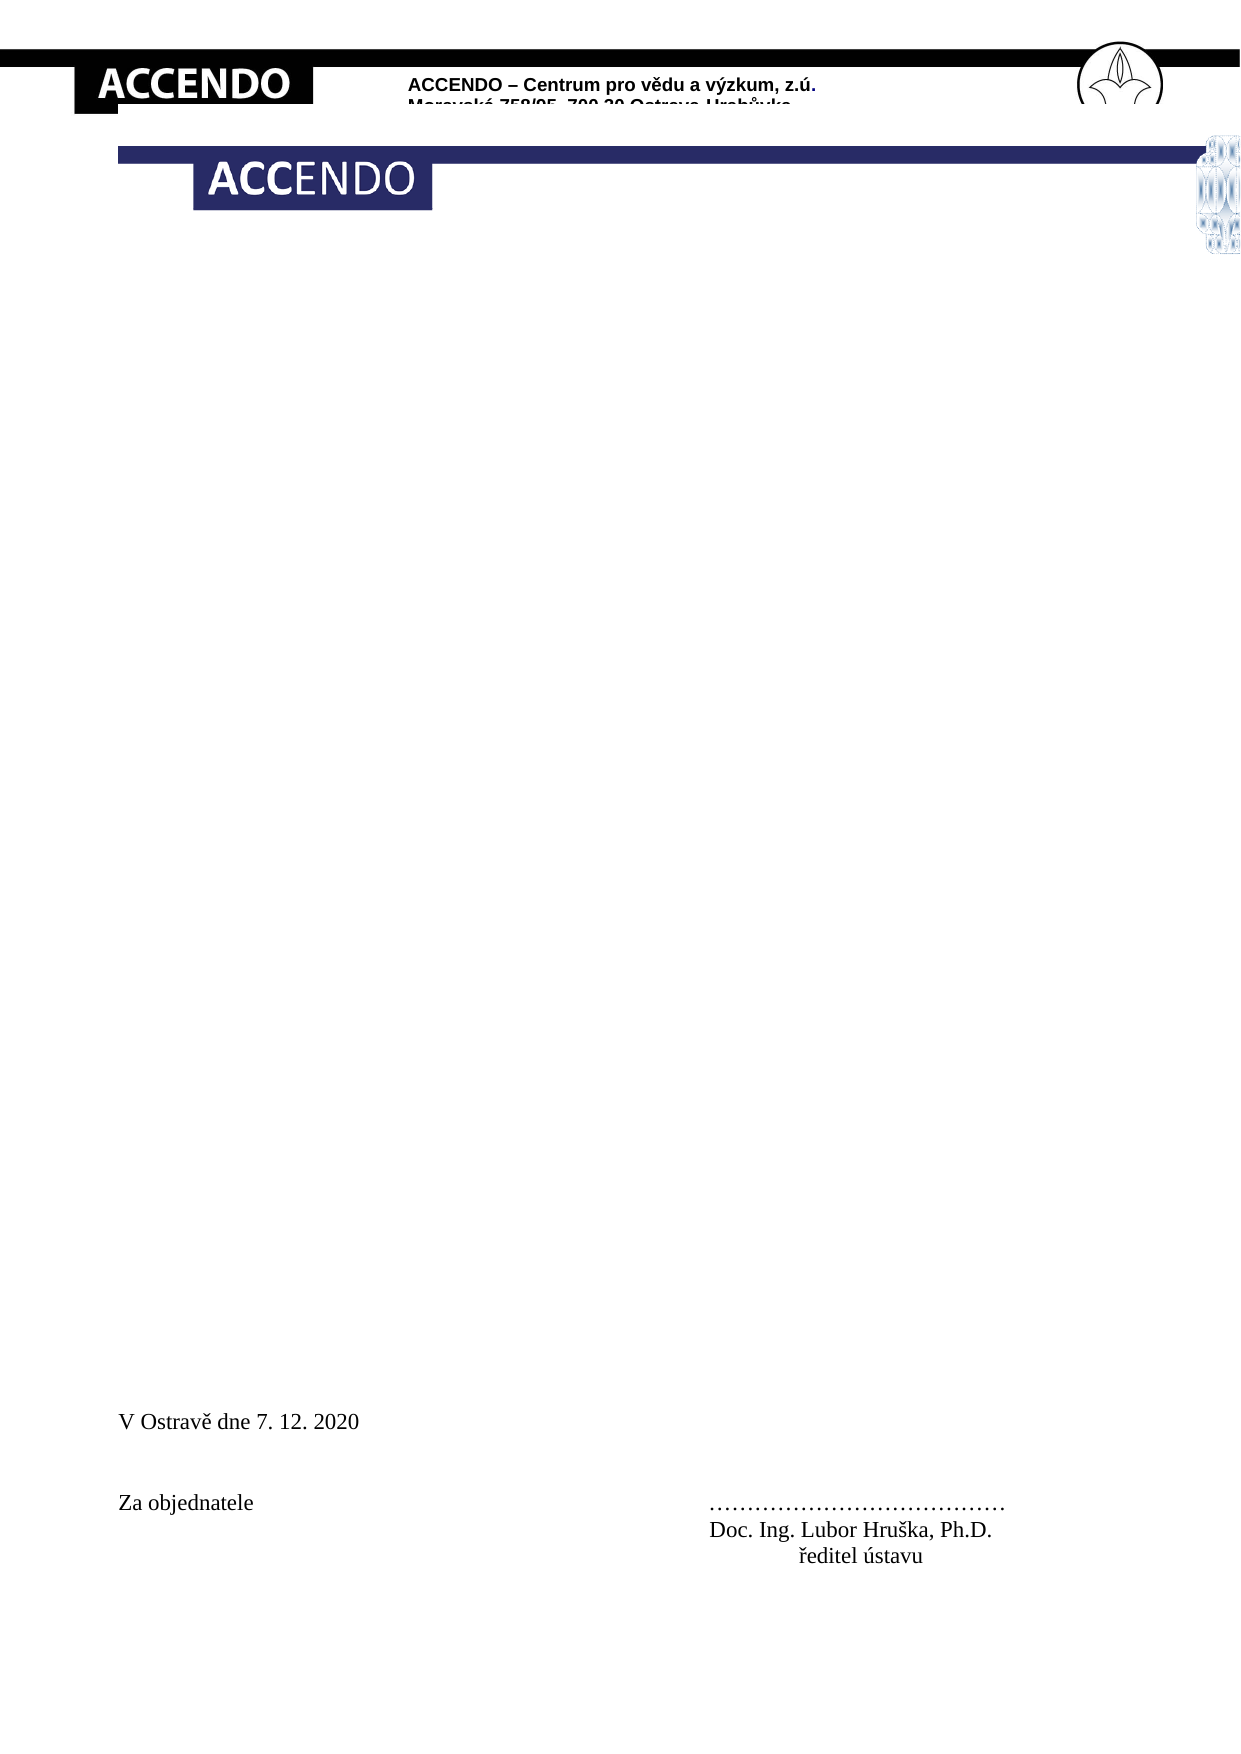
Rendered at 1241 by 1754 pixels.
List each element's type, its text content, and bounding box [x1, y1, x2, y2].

text Za objednatele ………………………………… [118, 1489, 1092, 1516]
picture [0, 8, 1241, 1408]
text ředitel ústavu [118, 1542, 1092, 1568]
text V Ostravě dne 7. 12. 2020 [118, 1408, 1092, 1434]
text Doc. Ing. Lubor Hruška, Ph.D. [118, 1516, 1092, 1542]
